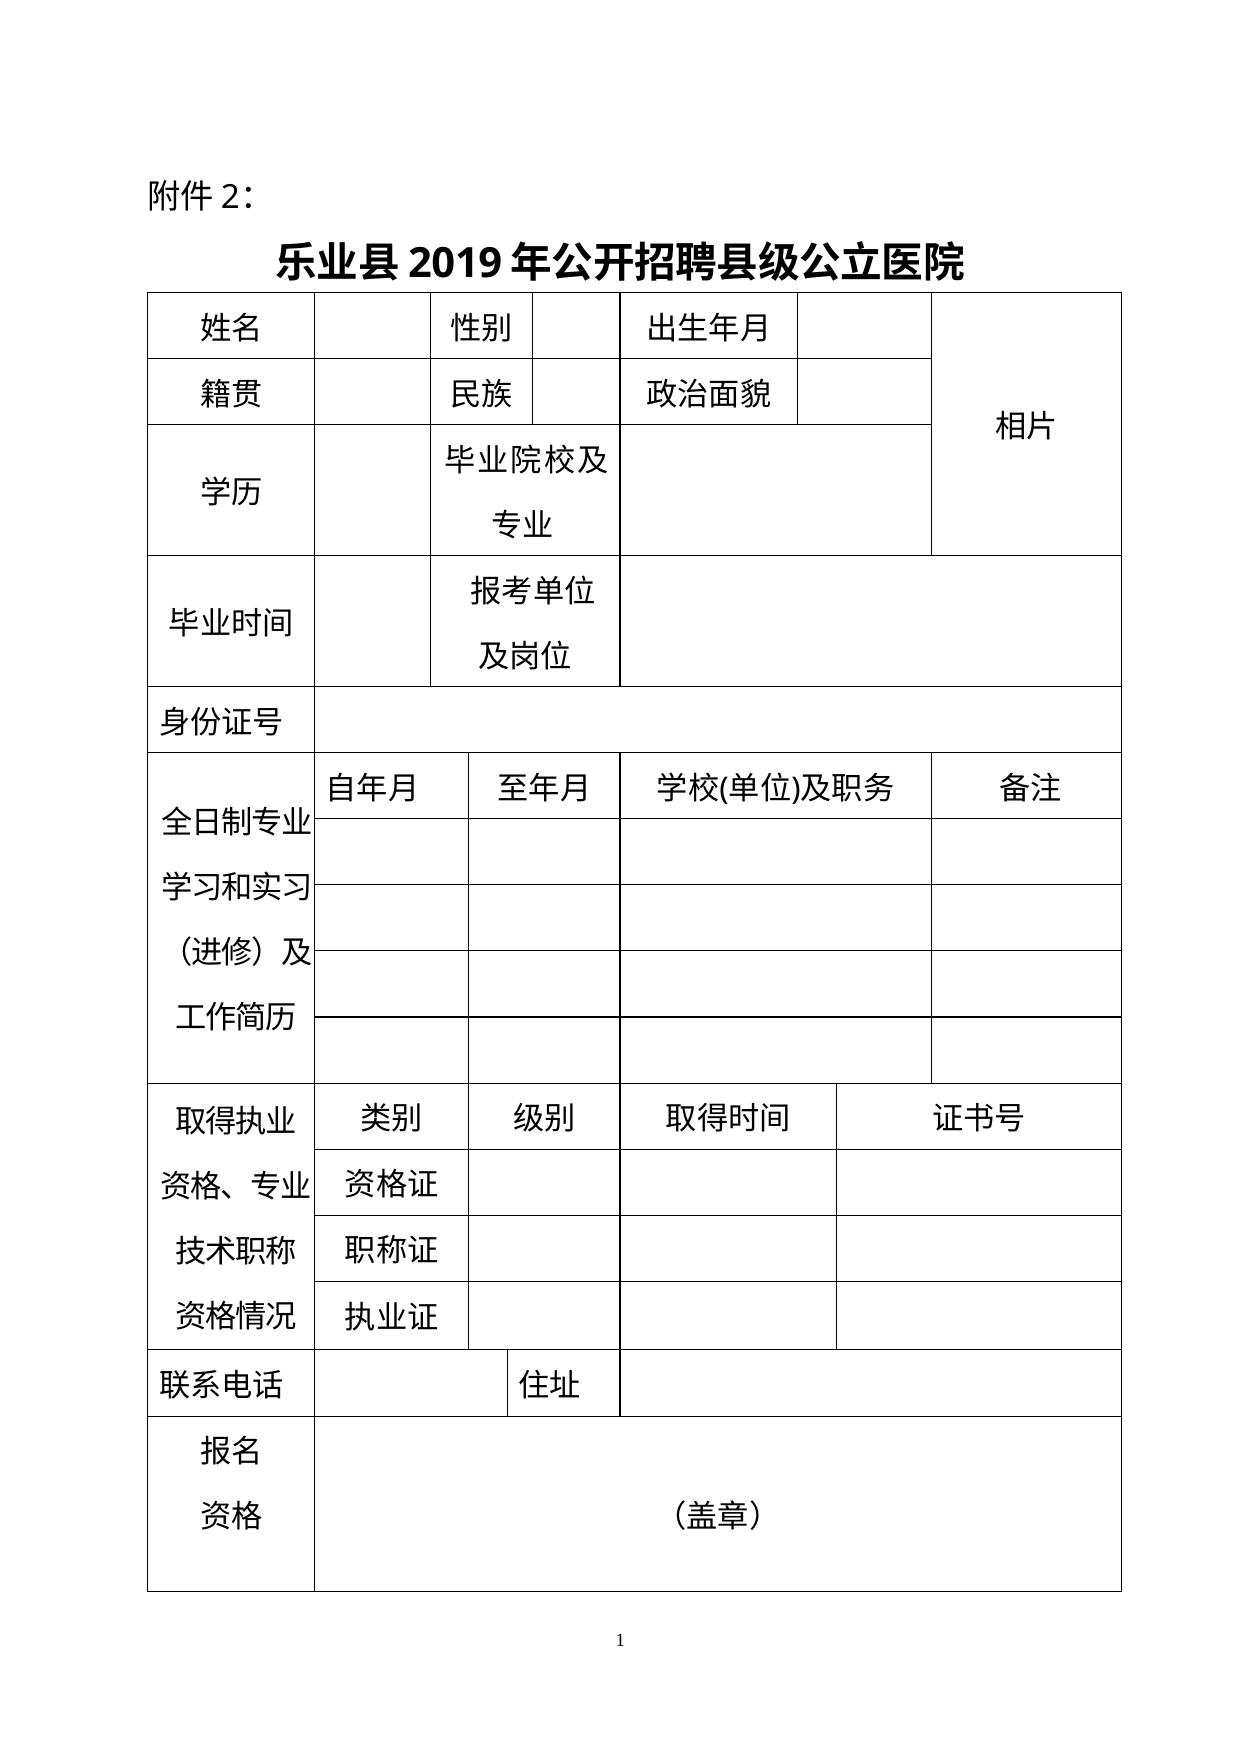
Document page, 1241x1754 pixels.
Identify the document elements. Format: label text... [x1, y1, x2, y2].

table_cell [932, 885, 1121, 950]
table_cell [932, 1018, 1121, 1082]
table_cell 籍贯 [148, 359, 314, 424]
table_cell [469, 951, 619, 1016]
table_cell [469, 1018, 619, 1082]
table_cell [533, 359, 619, 424]
table_cell 职称证 [315, 1216, 468, 1281]
table_cell [621, 1350, 1121, 1416]
table_cell [621, 885, 931, 950]
table_cell [932, 951, 1121, 1016]
table_cell [837, 1150, 1121, 1214]
table_cell [621, 951, 931, 1016]
table_cell [315, 425, 430, 555]
table_cell 资格证 [315, 1150, 468, 1214]
table_cell [315, 1018, 468, 1082]
table_header [798, 293, 931, 358]
table_cell [315, 1350, 507, 1416]
table_cell [315, 359, 430, 424]
text 乐业县2019年公开招聘县级公立医院 [148, 227, 1092, 292]
table_cell [621, 1150, 836, 1214]
table_cell [932, 819, 1121, 884]
table_cell [837, 1282, 1121, 1348]
table_cell 全日制专业学习和实习（进修）及工作简历 [148, 753, 314, 1082]
table_cell 联系电话 [148, 1350, 314, 1416]
table_cell 毕业院校及专业 [431, 425, 619, 555]
table_cell [621, 556, 1121, 686]
table_cell 学历 [148, 425, 314, 555]
table_cell [315, 687, 1121, 752]
table_cell [469, 1282, 619, 1348]
table_cell [315, 885, 468, 950]
table_cell [621, 1216, 836, 1281]
table_cell [469, 1150, 619, 1214]
table_cell （盖章） 年月日 [315, 1417, 1121, 1591]
table_cell 级别 [469, 1084, 619, 1148]
table_header 姓名 [148, 293, 314, 358]
table_cell [621, 819, 931, 884]
text 附件2： [148, 162, 1092, 227]
table_cell 取得执业 资格、专业 技术职称 资格情况 [148, 1084, 314, 1348]
table_header [533, 293, 619, 358]
table_cell 类别 [315, 1084, 468, 1148]
table_cell [798, 359, 931, 424]
table_cell 身份证号 [148, 687, 314, 752]
table_header [315, 293, 430, 358]
table_cell 备注 [932, 753, 1121, 818]
table_cell [469, 1216, 619, 1281]
table_cell 政治面貌 [621, 359, 797, 424]
table_cell 取得时间 [621, 1084, 836, 1148]
table_cell 民族 [431, 359, 532, 424]
table_cell 自年月 [315, 753, 468, 818]
table_cell [837, 1216, 1121, 1281]
table_cell 报考单位及岗位 [431, 556, 619, 686]
table_cell [469, 885, 619, 950]
table_cell 毕业时间 [148, 556, 314, 686]
table_cell [315, 819, 468, 884]
table_cell [315, 951, 468, 1016]
table_cell [621, 1282, 836, 1348]
table_cell [621, 1018, 931, 1082]
table_header 性别 [431, 293, 532, 358]
table_header 相片 [932, 293, 1121, 555]
table_cell [315, 556, 430, 686]
table_cell 至年月 [469, 753, 619, 818]
table_cell [469, 819, 619, 884]
table_cell 住址 [508, 1350, 619, 1416]
table_cell 学校(单位)及职务 [621, 753, 931, 818]
table_cell 证书号 [837, 1084, 1121, 1148]
table_cell [621, 425, 931, 555]
table_header 出生年月 [621, 293, 797, 358]
table_cell 执业证 [315, 1282, 468, 1348]
table_cell 报名 资格 审查 意见 [148, 1417, 314, 1591]
